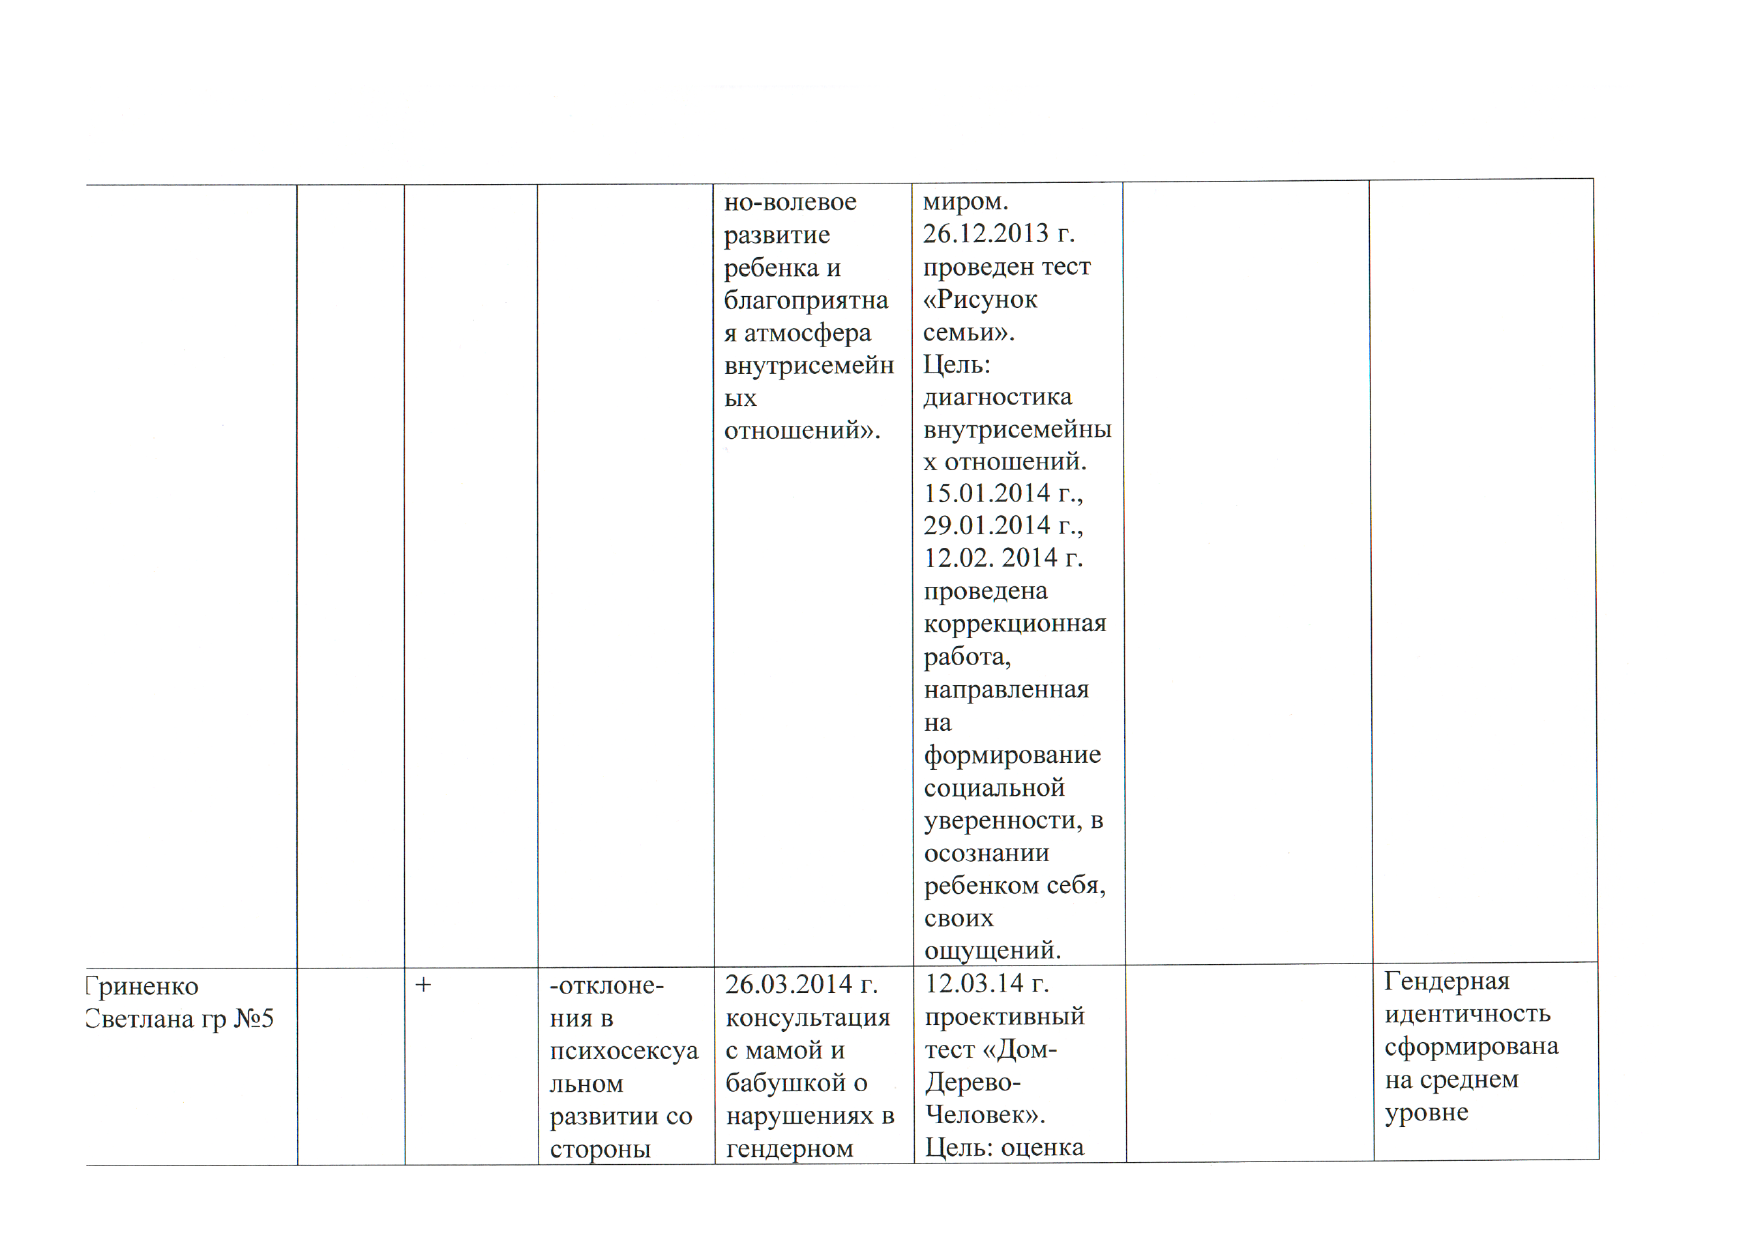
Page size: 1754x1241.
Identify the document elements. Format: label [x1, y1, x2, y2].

picture [75, 75, 1679, 1166]
